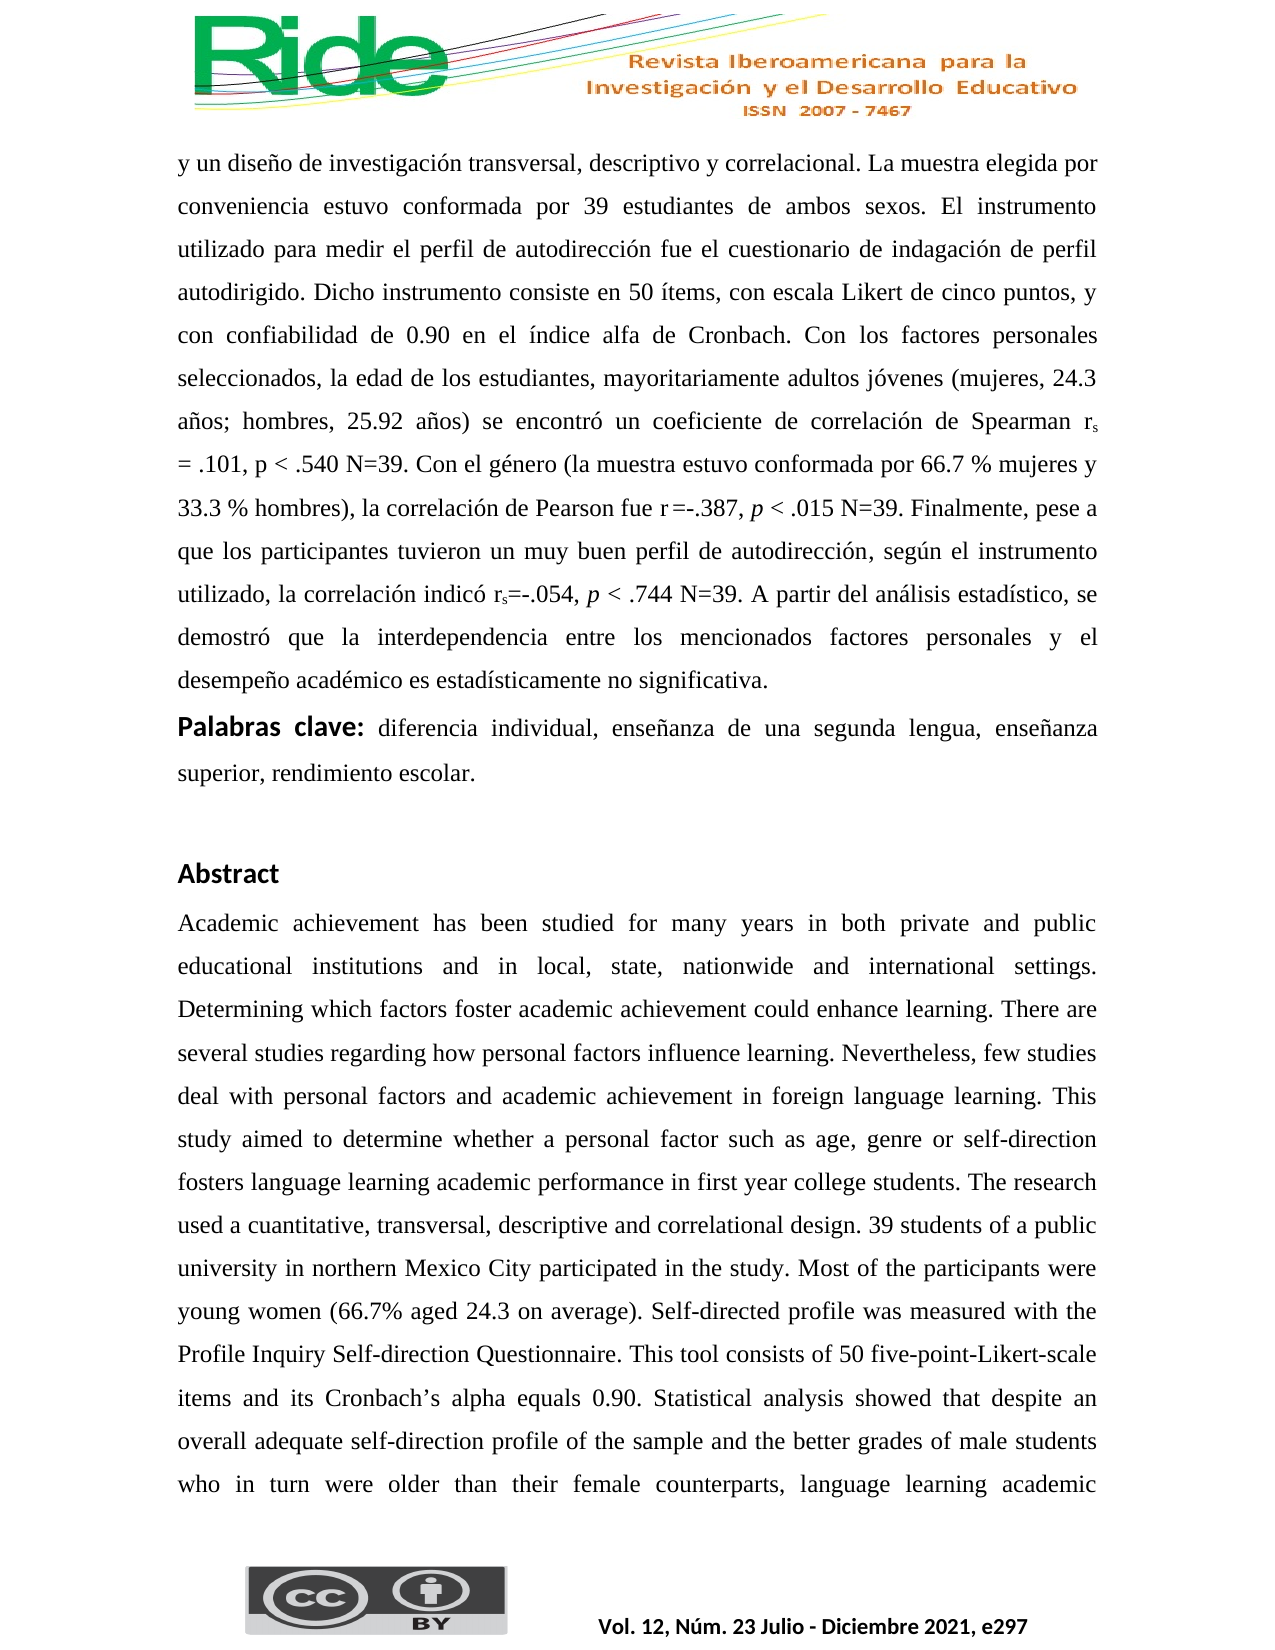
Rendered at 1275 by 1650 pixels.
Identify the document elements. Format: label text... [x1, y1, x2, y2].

picture [194, 14, 1081, 119]
text Palabras clave: diferencia individual, enseñanza de una segunda lengua, enseñanza superior, rendimiento escolar. [177, 708, 1098, 787]
text Abstract [177, 855, 1098, 890]
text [177, 148, 1098, 694]
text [177, 908, 1098, 1498]
picture [245, 1566, 508, 1635]
